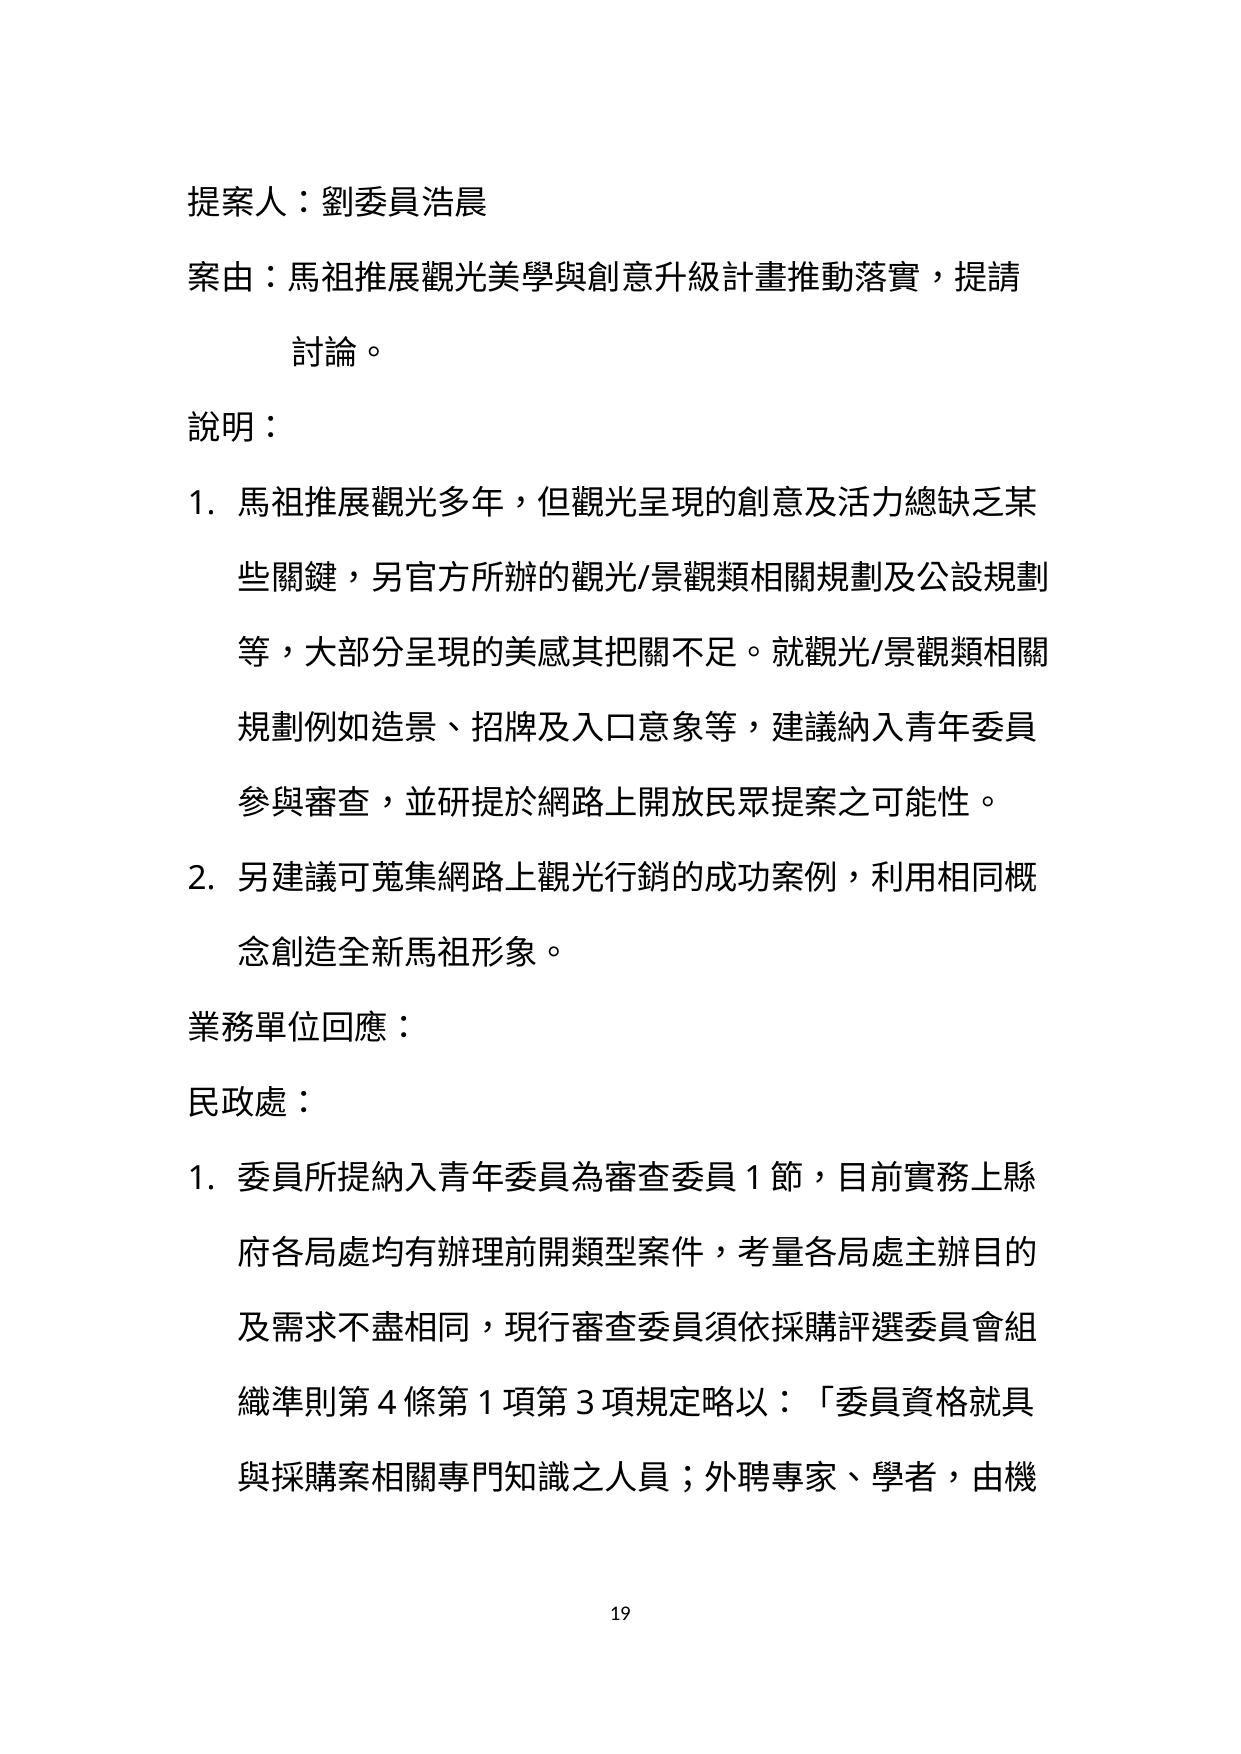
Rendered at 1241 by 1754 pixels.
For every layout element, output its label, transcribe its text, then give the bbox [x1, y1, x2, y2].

list 馬祖推展觀光多年，但觀光呈現的創意及活力總缺乏某些關鍵，另官方所辦的觀光/景觀類相關規劃及公設規劃等，大部分呈現的美感其把關不足。就觀光/景觀類相關規劃例如造景、招牌及入口意象等，建議納入青年委員參與審查，並研提於網路上開放民眾提案之可能性。 [187, 462, 1053, 837]
text 提案人：劉委員浩晨 [187, 162, 1053, 237]
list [187, 1137, 1053, 1512]
text 說明： [187, 387, 1053, 462]
list 另建議可蒐集網路上觀光行銷的成功案例，利用相同概念創造全新馬祖形象。 [187, 837, 1053, 987]
text 民政處： [187, 1062, 1053, 1137]
text 業務單位回應： [187, 987, 1053, 1062]
text 案由：馬祖推展觀光美學與創意升級計畫推動落實，提請討論。 [187, 237, 1053, 387]
